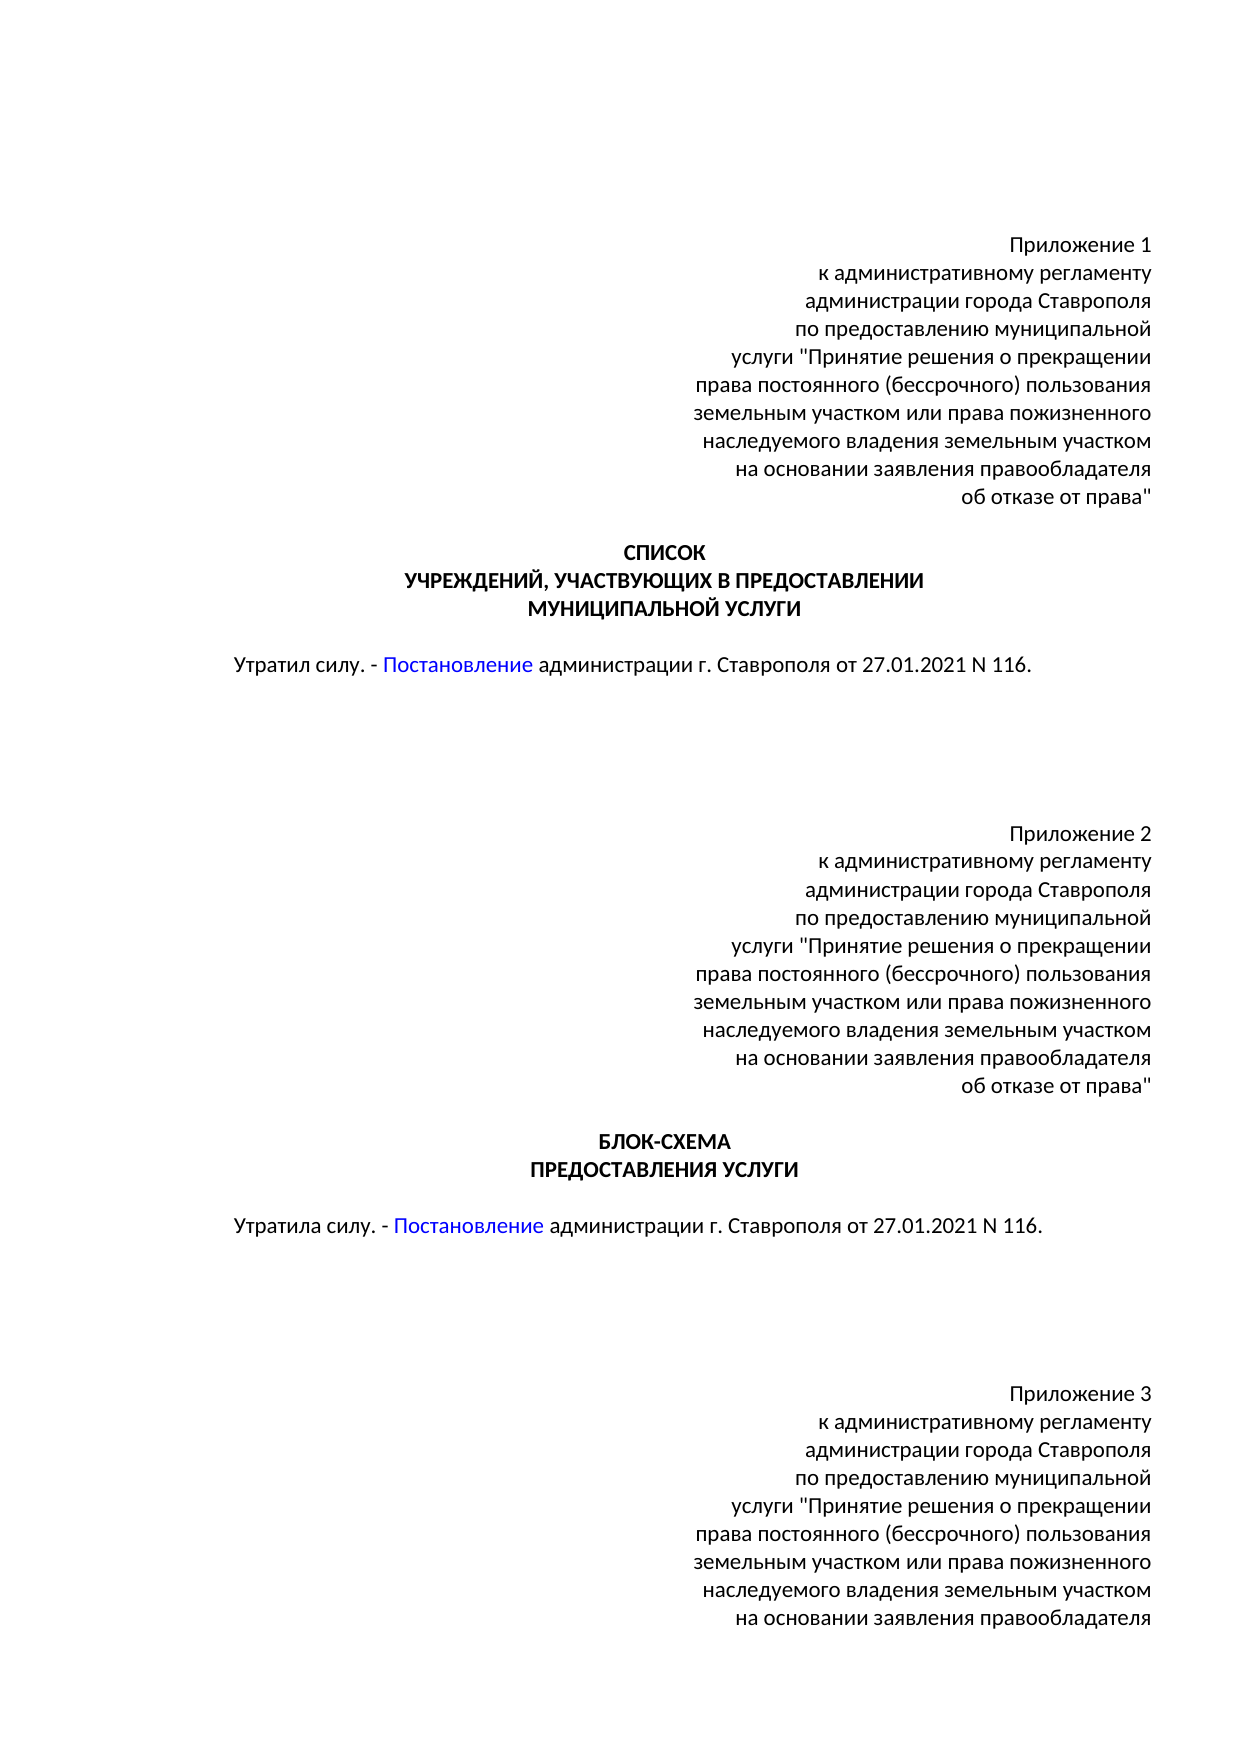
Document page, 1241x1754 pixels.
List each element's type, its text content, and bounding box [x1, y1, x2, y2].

text на основании заявления правообладателя [177, 1043, 1152, 1071]
title МУНИЦИПАЛЬНОЙ УСЛУГИ [177, 594, 1152, 622]
text права постоянного (бессрочного) пользования [177, 370, 1152, 398]
text услуги "Принятие решения о прекращении [177, 342, 1152, 370]
text по предоставлению муниципальной [177, 314, 1152, 342]
title ПРЕДОСТАВЛЕНИЯ УСЛУГИ [177, 1155, 1152, 1183]
text Утратила силу. - Постановление администрации г. Ставрополя от 27.01.2021 N 116. [177, 1211, 1152, 1239]
text к административному регламенту [177, 1407, 1152, 1435]
text администрации города Ставрополя [177, 286, 1152, 314]
text земельным участком или права пожизненного [177, 398, 1152, 426]
text права постоянного (бессрочного) пользования [177, 959, 1152, 987]
text по предоставлению муниципальной [177, 903, 1152, 931]
text администрации города Ставрополя [177, 1435, 1152, 1463]
text Приложение 2 [177, 819, 1152, 847]
text по предоставлению муниципальной [177, 1463, 1152, 1491]
text наследуемого владения земельным участком [177, 426, 1152, 454]
text к административному регламенту [177, 258, 1152, 286]
text Приложение 3 [177, 1379, 1152, 1407]
text об отказе от права" [177, 482, 1152, 510]
text Утратил силу. - Постановление администрации г. Ставрополя от 27.01.2021 N 116. [177, 651, 1152, 678]
text земельным участком или права пожизненного [177, 1547, 1152, 1575]
text об отказе от права" [177, 1071, 1152, 1099]
text земельным участком или права пожизненного [177, 987, 1152, 1015]
text услуги "Принятие решения о прекращении [177, 931, 1152, 959]
text права постоянного (бессрочного) пользования [177, 1519, 1152, 1547]
title СПИСОК [177, 538, 1152, 566]
title УЧРЕЖДЕНИЙ, УЧАСТВУЮЩИХ В ПРЕДОСТАВЛЕНИИ [177, 566, 1152, 594]
text услуги "Принятие решения о прекращении [177, 1491, 1152, 1519]
text на основании заявления правообладателя [177, 454, 1152, 482]
text на основании заявления правообладателя [177, 1603, 1152, 1631]
text Приложение 1 [177, 230, 1152, 258]
text администрации города Ставрополя [177, 875, 1152, 903]
text наследуемого владения земельным участком [177, 1575, 1152, 1603]
text к административному регламенту [177, 847, 1152, 875]
title БЛОК-СХЕМА [177, 1127, 1152, 1155]
text наследуемого владения земельным участком [177, 1015, 1152, 1043]
